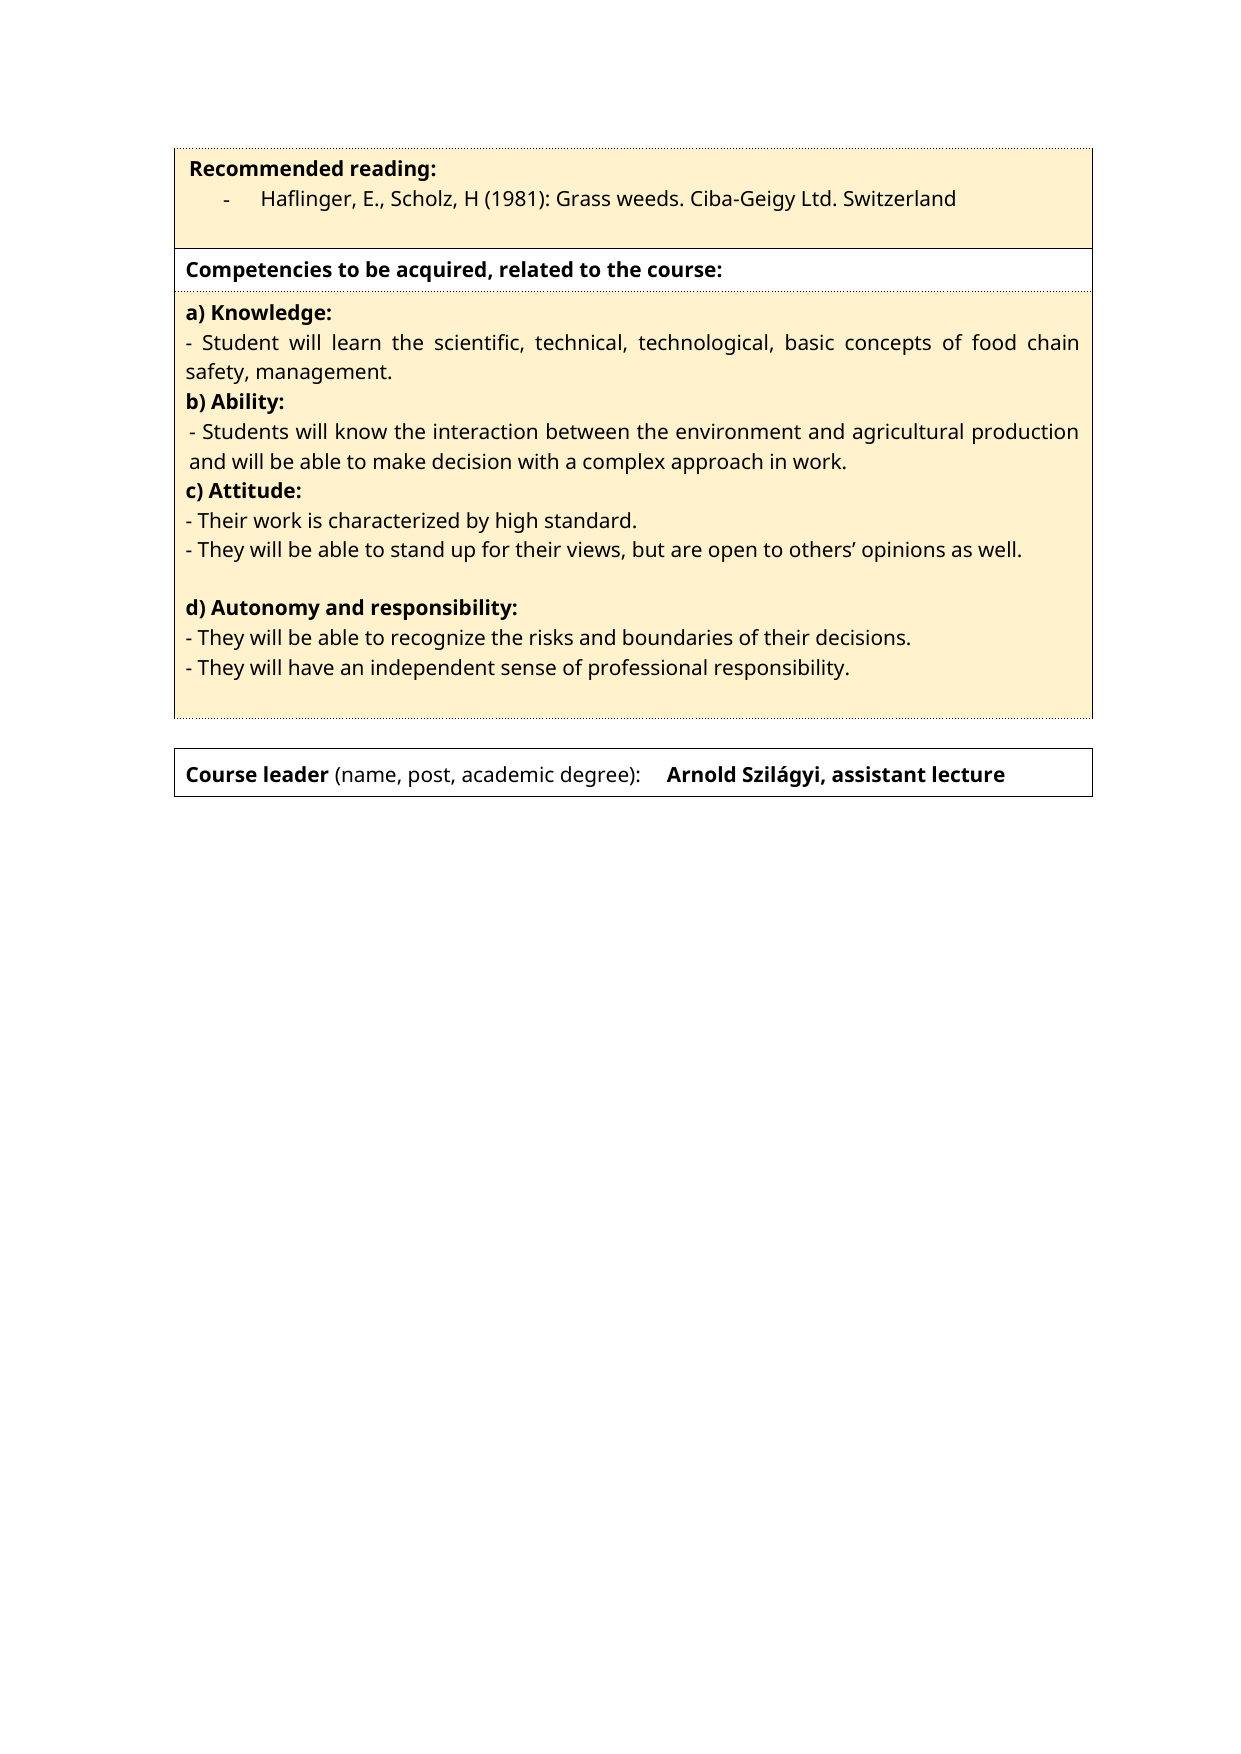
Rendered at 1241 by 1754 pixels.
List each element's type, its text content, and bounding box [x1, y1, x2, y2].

table_cell a) Knowledge: - Student will learn the scientific, technical, technological, basic concepts of food chain safety, management. b) Ability: - Students will know the interaction between the environment and agricultural production and will be able to make decision with a complex approach in work. c) Attitude: - Their work is characterized by high standard. - They will be able to stand up for their views, but are open to others’ opinions as well. d) Autonomy and responsibility: - They will be able to recognize the risks and boundaries of their decisions. - They will have an independent sense of professional responsibility. [175, 291, 1092, 718]
table_cell Competencies to be acquired, related to the course: [175, 249, 1092, 291]
table_header Course leader (name, post, academic degree): Arnold Szilágyi, assistant lecture [175, 749, 1092, 796]
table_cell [175, 148, 1092, 248]
